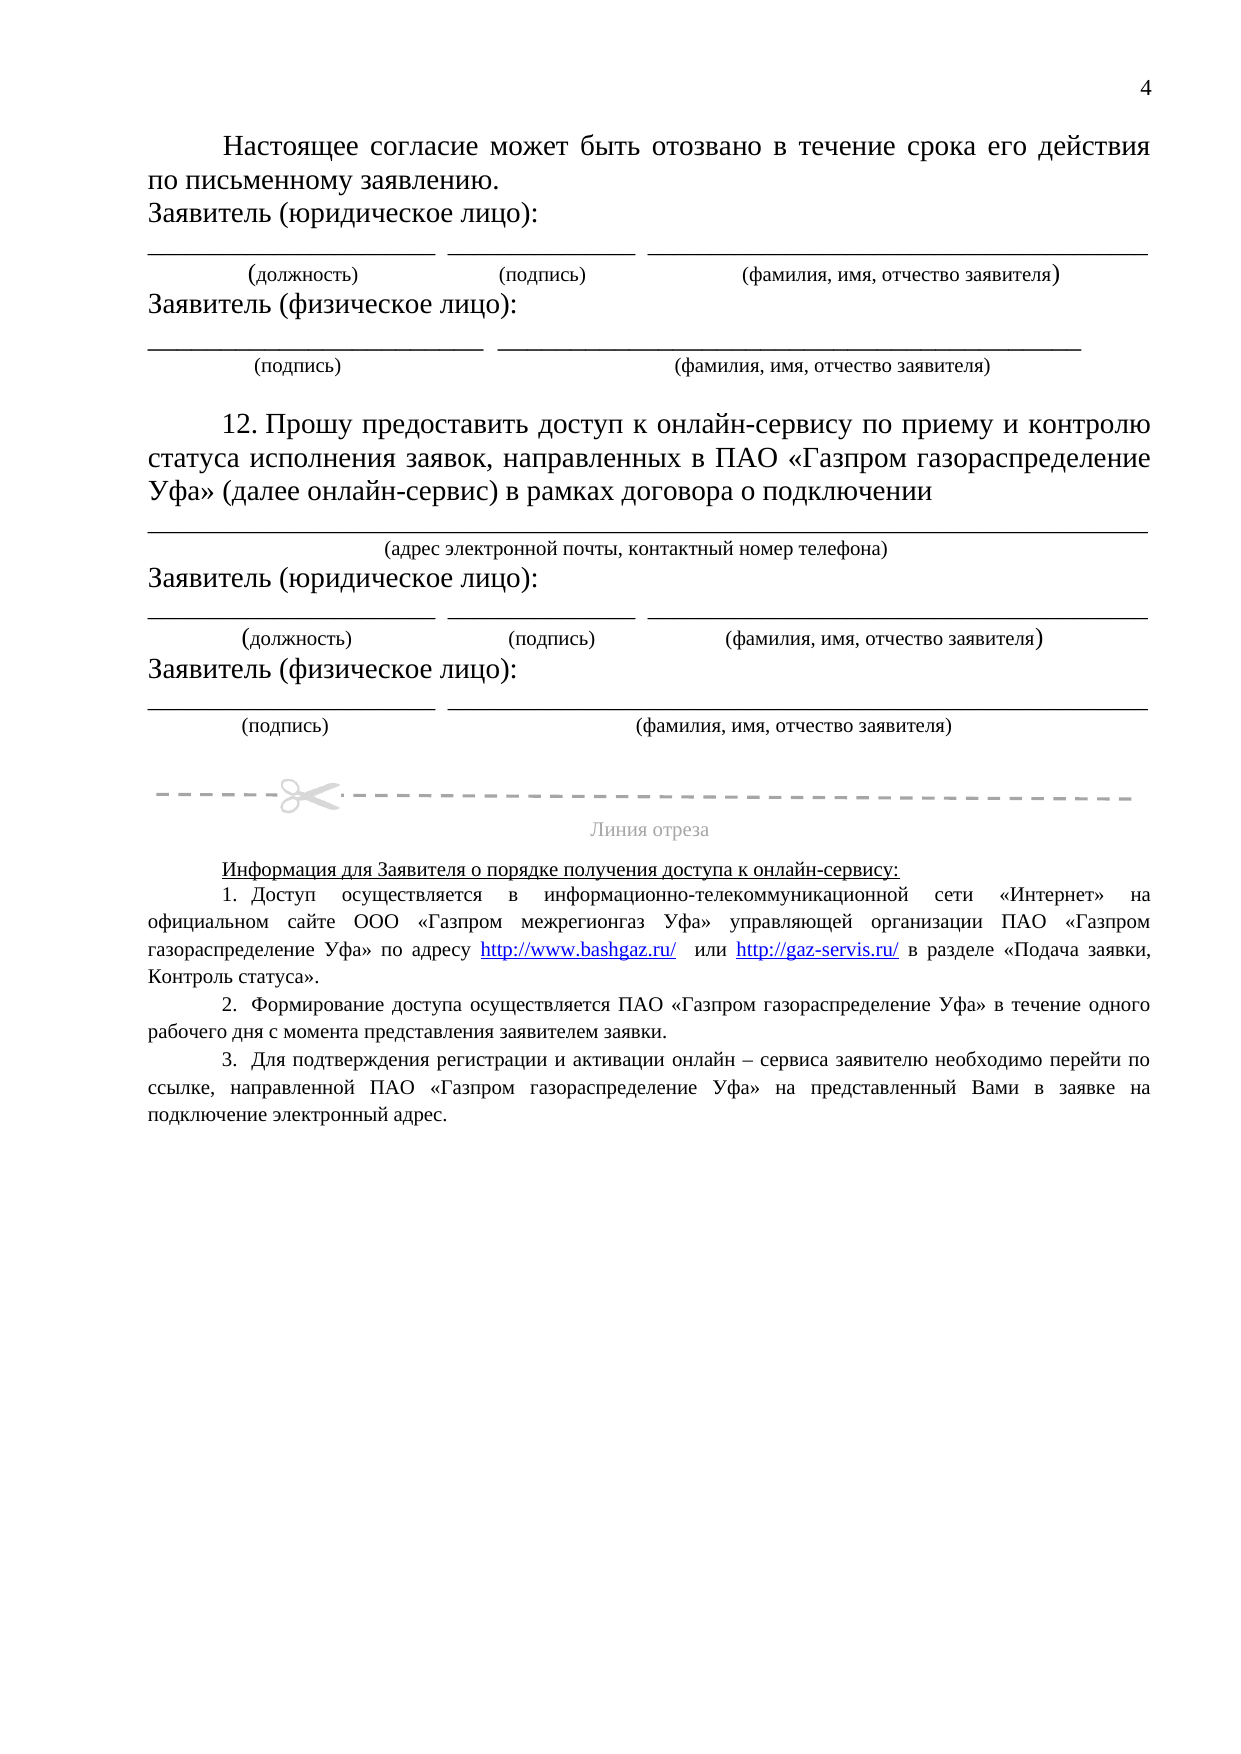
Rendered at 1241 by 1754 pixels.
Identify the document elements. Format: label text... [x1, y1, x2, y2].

text (должность) (подпись) (фамилия, имя, отчество заявителя) [148, 622, 1152, 651]
list Доступ осуществляется в информационно-телекоммуникационной сети «Интернет» на официальном сайте ООО «Газпром межрегионгаз Уфа» управляющей организации ПАО «Газпром газораспределение Уфа» по адресу http://www.bashgaz.ru/ или http://gaz-servis.ru/ в разделе «Подача заявки, Контроль статуса». [148, 881, 1152, 988]
text _______________________ _______________ ________________________________________ [148, 593, 1152, 622]
text (подпись) (фамилия, имя, отчество заявителя) [148, 353, 1152, 377]
text Настоящее согласие может быть отозвано в течение срока его действия по письменному заявлению. [148, 128, 1152, 195]
text _______________________ _______________ ________________________________________ [148, 229, 1152, 258]
text Заявитель (юридическое лицо): [148, 560, 1152, 593]
text Информация для Заявителя о порядке получения доступа к онлайн-сервису: [148, 857, 1152, 881]
text Заявитель (физическое лицо): [148, 651, 1152, 684]
text (должность) (подпись) (фамилия, имя, отчество заявителя) [148, 258, 1152, 286]
text _______________________ ________________________________________________________ [148, 684, 1152, 713]
text (подпись) (фамилия, имя, отчество заявителя) [148, 713, 1152, 737]
list Для подтверждения регистрации и активации онлайн – сервиса заявителю необходимо перейти по ссылке, направленной ПАО «Газпром газораспределение Уфа» на представленный Вами в заявке на подключение электронный адрес. [148, 1047, 1152, 1126]
text ________________________________________________________________________________ [148, 507, 1152, 536]
text _______________________ ________________________________________ [148, 320, 1152, 353]
text 12. Прошу предоставить доступ к онлайн-сервису по приему и контролю статуса исполнения заявок, направленных в ПАО «Газпром газораспределение Уфа» (далее онлайн-сервис) в рамках договора о подключении [148, 406, 1152, 507]
list Формирование доступа осуществляется ПАО «Газпром газораспределение Уфа» в течение одного рабочего дня с момента представления заявителем заявки. [148, 992, 1152, 1043]
text (адрес электронной почты, контактный номер телефона) [223, 536, 1152, 560]
text Заявитель (физическое лицо): [148, 286, 1152, 320]
text Заявитель (юридическое лицо): [148, 195, 1152, 229]
